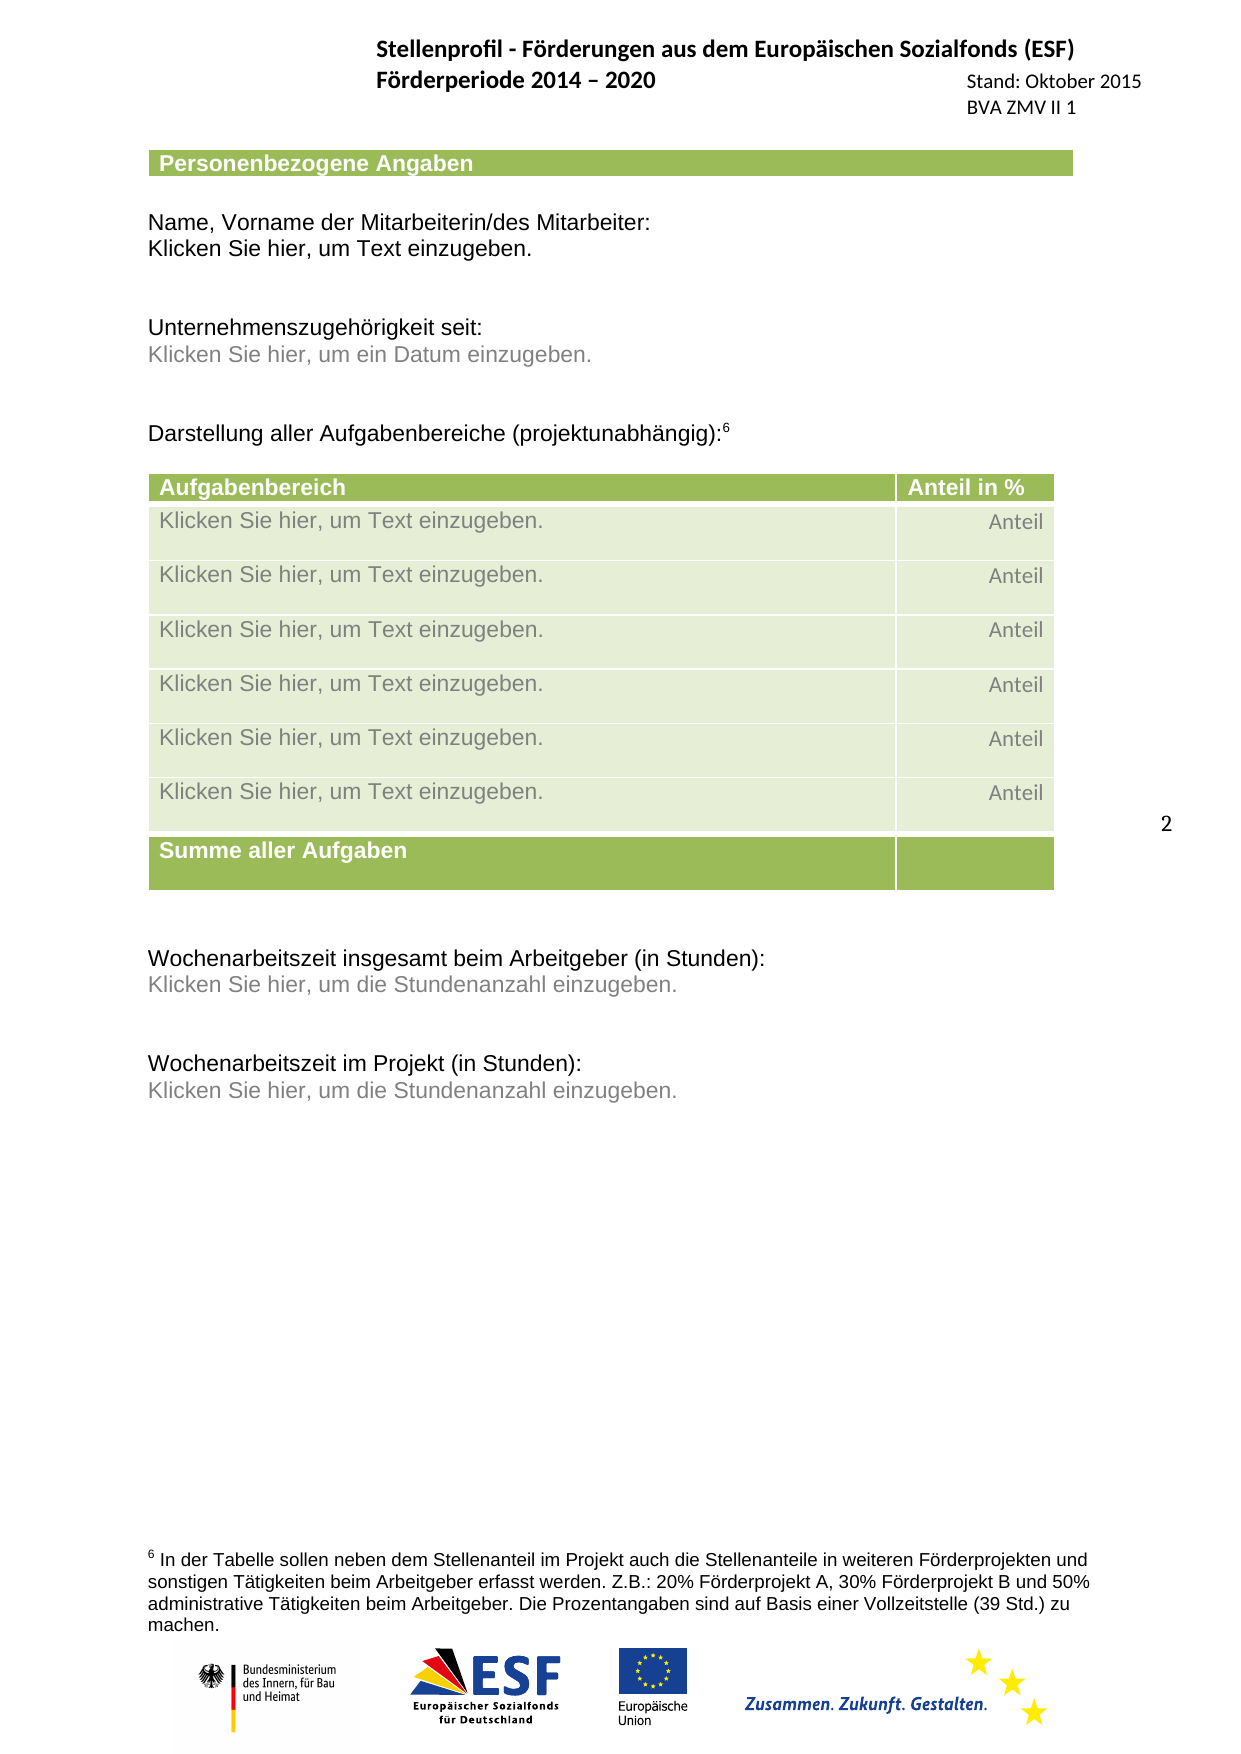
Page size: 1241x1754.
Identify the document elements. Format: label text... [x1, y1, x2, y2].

table_cell [149, 561, 895, 614]
table_cell [897, 616, 1054, 668]
text Wochenarbeitszeit im Projekt (in Stunden): [148, 1050, 1092, 1077]
table_cell [149, 616, 895, 668]
text Darstellung aller Aufgabenbereiche (projektunabhängig): [148, 419, 1092, 446]
table_cell [897, 561, 1054, 614]
table_header Anteil in % [897, 474, 1054, 501]
table_header Aufgabenbereich [149, 474, 895, 501]
table_cell [897, 724, 1054, 777]
table_cell [149, 507, 895, 560]
table_cell [897, 778, 1054, 831]
table_cell [897, 670, 1054, 722]
text Name, Vorname der Mitarbeiterin/des Mitarbeiter: [148, 209, 1092, 235]
picture [172, 1640, 362, 1754]
table_header Personenbezogene Angaben [149, 150, 1073, 176]
table_cell Summe aller Aufgaben [149, 837, 895, 890]
text Wochenarbeitszeit insgesamt beim Arbeitgeber (in Stunden): [148, 945, 1092, 971]
table_cell [897, 507, 1054, 560]
text Unternehmenszugehörigkeit seit: [148, 314, 1092, 341]
table_cell [149, 778, 895, 831]
table_cell [149, 724, 895, 777]
table_cell [897, 837, 1054, 890]
table_cell [149, 670, 895, 722]
